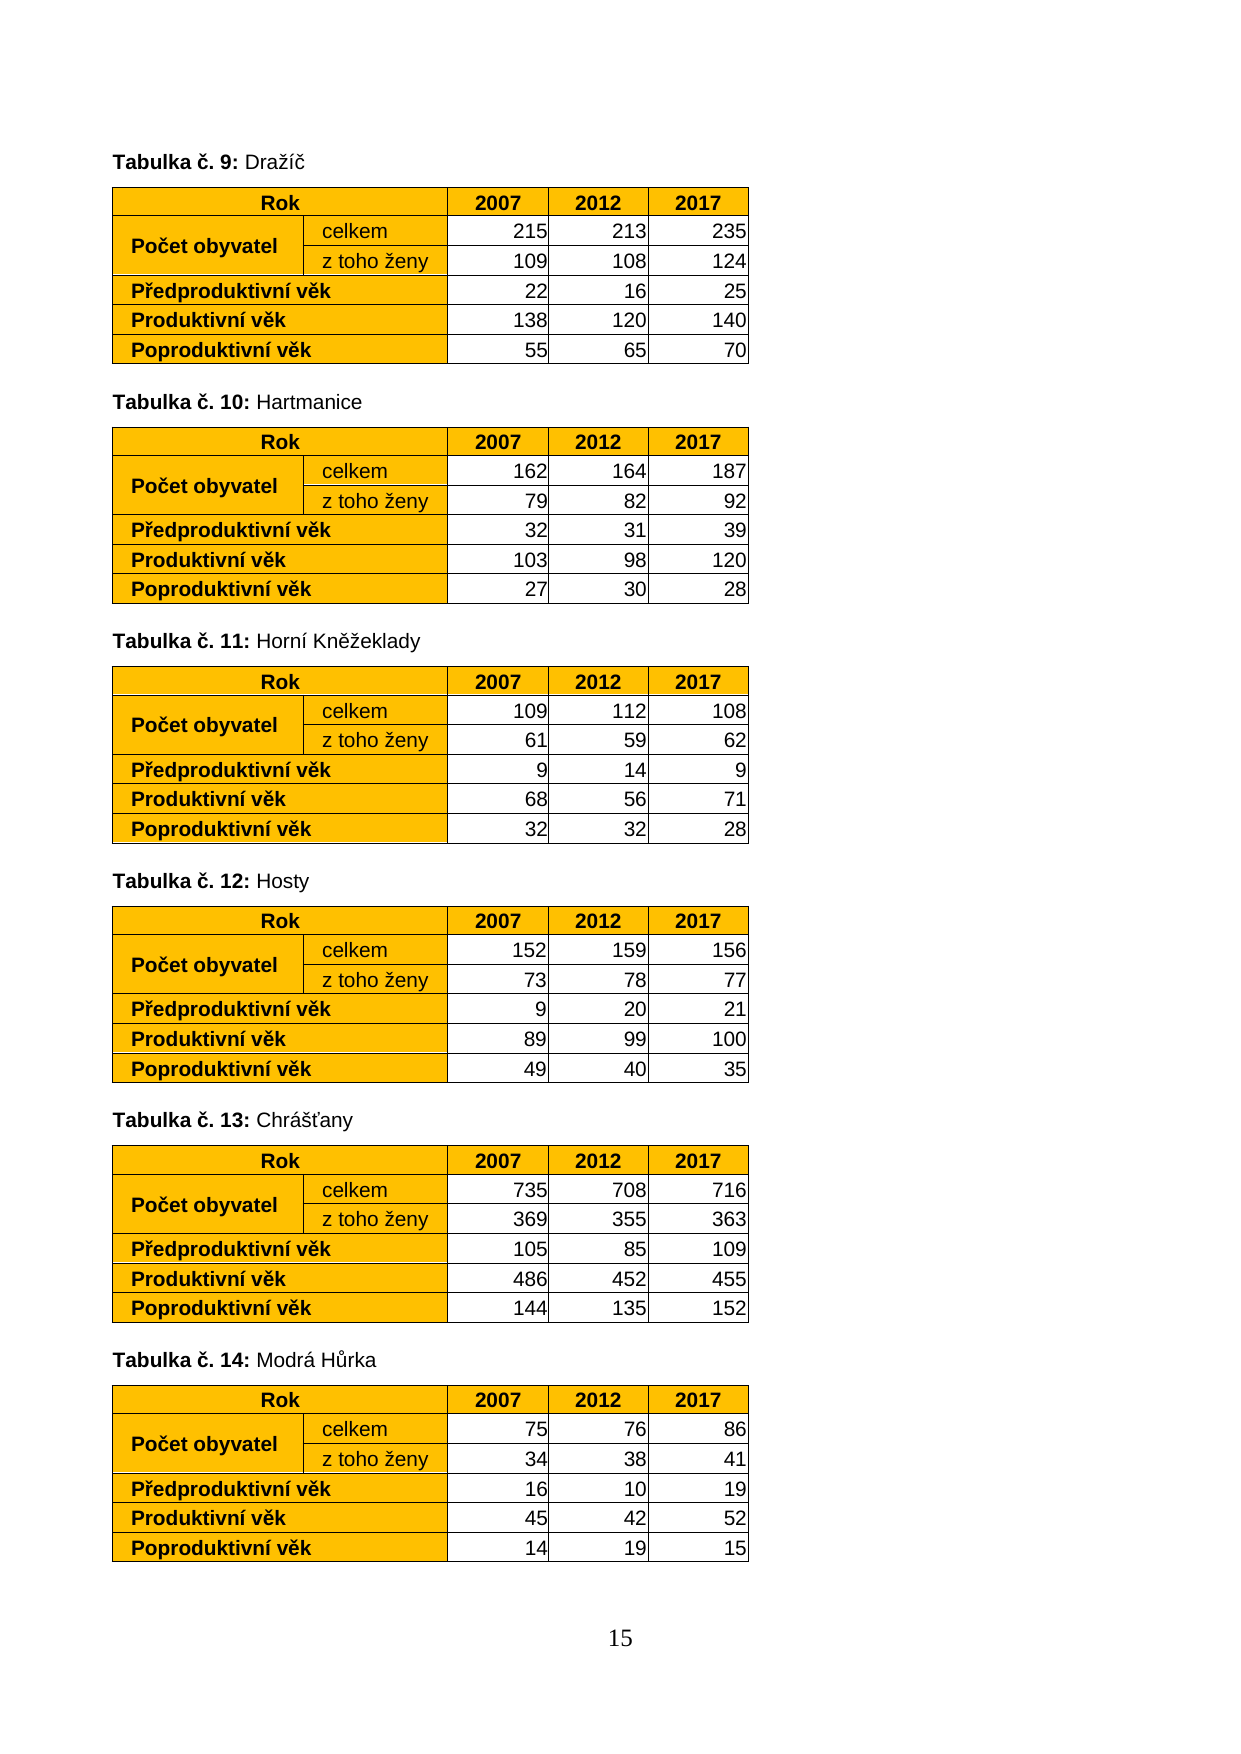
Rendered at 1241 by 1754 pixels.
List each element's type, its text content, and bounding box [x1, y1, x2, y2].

table_cell 25 [649, 276, 748, 304]
text Tabulka č. 13: Chrášťany [112, 1108, 1128, 1132]
table_cell 28 [649, 574, 748, 603]
table_cell 77 [649, 965, 748, 993]
table_cell 14 [448, 1533, 548, 1561]
table_header Rok [113, 188, 447, 215]
table_cell 140 [649, 305, 748, 334]
table_cell 109 [448, 696, 548, 724]
table_cell 152 [649, 1293, 748, 1322]
table_cell Počet obyvatel [113, 1175, 303, 1233]
table_header 2017 [649, 188, 748, 215]
table_cell 10 [549, 1474, 648, 1502]
table_cell Poproduktivní věk [113, 1533, 447, 1561]
table_cell 38 [549, 1444, 648, 1472]
table_cell 124 [649, 246, 748, 274]
table_cell 76 [549, 1414, 648, 1443]
table_header 2007 [448, 1146, 548, 1174]
table_cell 21 [649, 994, 748, 1023]
table_cell 159 [549, 935, 648, 964]
table_cell Produktivní věk [113, 305, 447, 334]
table_cell 19 [549, 1533, 648, 1561]
table_cell 187 [649, 456, 748, 484]
table_cell Počet obyvatel [113, 696, 303, 754]
table_cell 41 [649, 1444, 748, 1472]
text Tabulka č. 12: Hosty [112, 869, 1128, 893]
table_cell 70 [649, 335, 748, 363]
table_cell 59 [549, 725, 648, 754]
table_header 2007 [448, 428, 548, 455]
table_header Rok [113, 1386, 447, 1413]
table_cell 39 [649, 515, 748, 544]
table_cell Produktivní věk [113, 1503, 447, 1532]
table_cell 49 [448, 1054, 548, 1082]
table_cell 56 [549, 784, 648, 813]
table_header Rok [113, 1146, 447, 1174]
table_cell 82 [549, 486, 648, 514]
table_cell celkem [304, 935, 447, 964]
table_cell 708 [549, 1175, 648, 1203]
table_cell 735 [448, 1175, 548, 1203]
table_cell 45 [448, 1503, 548, 1532]
table_cell 34 [448, 1444, 548, 1472]
table_header 2007 [448, 188, 548, 215]
table_cell Produktivní věk [113, 1264, 447, 1292]
table_cell Počet obyvatel [113, 456, 303, 514]
table_header Rok [113, 428, 447, 455]
table_cell celkem [304, 216, 447, 245]
table_header Rok [113, 907, 447, 934]
table_header 2017 [649, 428, 748, 455]
table_cell z toho ženy [304, 1444, 447, 1472]
table_cell 156 [649, 935, 748, 964]
table_cell 75 [448, 1414, 548, 1443]
table_cell 109 [448, 246, 548, 274]
table_header 2012 [549, 1146, 648, 1174]
table_cell Počet obyvatel [113, 216, 303, 274]
table_cell 98 [549, 545, 648, 573]
table_cell celkem [304, 1414, 447, 1443]
table_cell 62 [649, 725, 748, 754]
table_cell 152 [448, 935, 548, 964]
table_cell 42 [549, 1503, 648, 1532]
table_cell 99 [549, 1024, 648, 1052]
table_cell z toho ženy [304, 1204, 447, 1233]
table_cell celkem [304, 1175, 447, 1203]
table_cell 103 [448, 545, 548, 573]
table_cell 16 [448, 1474, 548, 1502]
table_header 2012 [549, 1386, 648, 1413]
table_cell 716 [649, 1175, 748, 1203]
table_cell Produktivní věk [113, 1024, 447, 1052]
table_cell celkem [304, 456, 447, 484]
table_cell 109 [649, 1234, 748, 1262]
table_cell Poproduktivní věk [113, 814, 447, 842]
table_cell 92 [649, 486, 748, 514]
table_cell 79 [448, 486, 548, 514]
table_header 2012 [549, 907, 648, 934]
table_cell 213 [549, 216, 648, 245]
table_header 2007 [448, 667, 548, 694]
table_cell celkem [304, 696, 447, 724]
table_cell 65 [549, 335, 648, 363]
table_cell 22 [448, 276, 548, 304]
table_header 2017 [649, 907, 748, 934]
table_cell Počet obyvatel [113, 1414, 303, 1472]
table_cell 100 [649, 1024, 748, 1052]
table_cell 19 [649, 1474, 748, 1502]
table_header 2012 [549, 667, 648, 694]
table_cell 144 [448, 1293, 548, 1322]
table_cell 55 [448, 335, 548, 363]
table_header 2017 [649, 1386, 748, 1413]
table_cell 108 [649, 696, 748, 724]
text Tabulka č. 9: Dražíč [112, 150, 1128, 174]
table_cell 20 [549, 994, 648, 1023]
table_cell 15 [649, 1533, 748, 1561]
table_cell 52 [649, 1503, 748, 1532]
table_cell 9 [649, 755, 748, 783]
table_cell z toho ženy [304, 246, 447, 274]
table_cell Předproduktivní věk [113, 1474, 447, 1502]
table_cell 120 [649, 545, 748, 573]
table_header 2007 [448, 1386, 548, 1413]
table_cell 61 [448, 725, 548, 754]
table_cell 32 [448, 814, 548, 842]
table_cell Produktivní věk [113, 784, 447, 813]
table_cell 120 [549, 305, 648, 334]
table_cell 89 [448, 1024, 548, 1052]
table_cell Poproduktivní věk [113, 335, 447, 363]
table_cell z toho ženy [304, 486, 447, 514]
table_cell Předproduktivní věk [113, 276, 447, 304]
table_cell z toho ženy [304, 965, 447, 993]
table_header 2017 [649, 667, 748, 694]
table_header Rok [113, 667, 447, 694]
text Tabulka č. 14: Modrá Hůrka [112, 1348, 1128, 1372]
table_cell 35 [649, 1054, 748, 1082]
table_cell 452 [549, 1264, 648, 1292]
text Tabulka č. 11: Horní Kněžeklady [112, 629, 1128, 653]
table_cell Předproduktivní věk [113, 994, 447, 1023]
table_cell 28 [649, 814, 748, 842]
table_cell 16 [549, 276, 648, 304]
table_cell 486 [448, 1264, 548, 1292]
table_cell 30 [549, 574, 648, 603]
table_cell Poproduktivní věk [113, 574, 447, 603]
table_cell 138 [448, 305, 548, 334]
table_cell 71 [649, 784, 748, 813]
table_cell 68 [448, 784, 548, 813]
table_cell 369 [448, 1204, 548, 1233]
table_cell Předproduktivní věk [113, 755, 447, 783]
table_cell 112 [549, 696, 648, 724]
table_cell 164 [549, 456, 648, 484]
table_cell Poproduktivní věk [113, 1054, 447, 1082]
table_cell Počet obyvatel [113, 935, 303, 993]
table_cell 363 [649, 1204, 748, 1233]
table_cell 135 [549, 1293, 648, 1322]
table_cell 14 [549, 755, 648, 783]
table_cell 32 [549, 814, 648, 842]
table_cell 32 [448, 515, 548, 544]
table_cell 9 [448, 994, 548, 1023]
table_cell 31 [549, 515, 648, 544]
table_header 2017 [649, 1146, 748, 1174]
table_cell Produktivní věk [113, 545, 447, 573]
table_cell 9 [448, 755, 548, 783]
table_cell 162 [448, 456, 548, 484]
table_cell z toho ženy [304, 725, 447, 754]
table_header 2007 [448, 907, 548, 934]
table_cell 355 [549, 1204, 648, 1233]
table_cell 235 [649, 216, 748, 245]
table_cell 105 [448, 1234, 548, 1262]
table_cell Předproduktivní věk [113, 1234, 447, 1262]
table_header 2012 [549, 428, 648, 455]
table_cell 78 [549, 965, 648, 993]
table_header 2012 [549, 188, 648, 215]
table_cell 215 [448, 216, 548, 245]
table_cell Předproduktivní věk [113, 515, 447, 544]
table_cell 86 [649, 1414, 748, 1443]
table_cell 73 [448, 965, 548, 993]
table_cell 27 [448, 574, 548, 603]
table_cell Poproduktivní věk [113, 1293, 447, 1322]
table_cell 455 [649, 1264, 748, 1292]
table_cell 85 [549, 1234, 648, 1262]
table_cell 40 [549, 1054, 648, 1082]
table_cell 108 [549, 246, 648, 274]
text Tabulka č. 10: Hartmanice [112, 389, 1128, 413]
